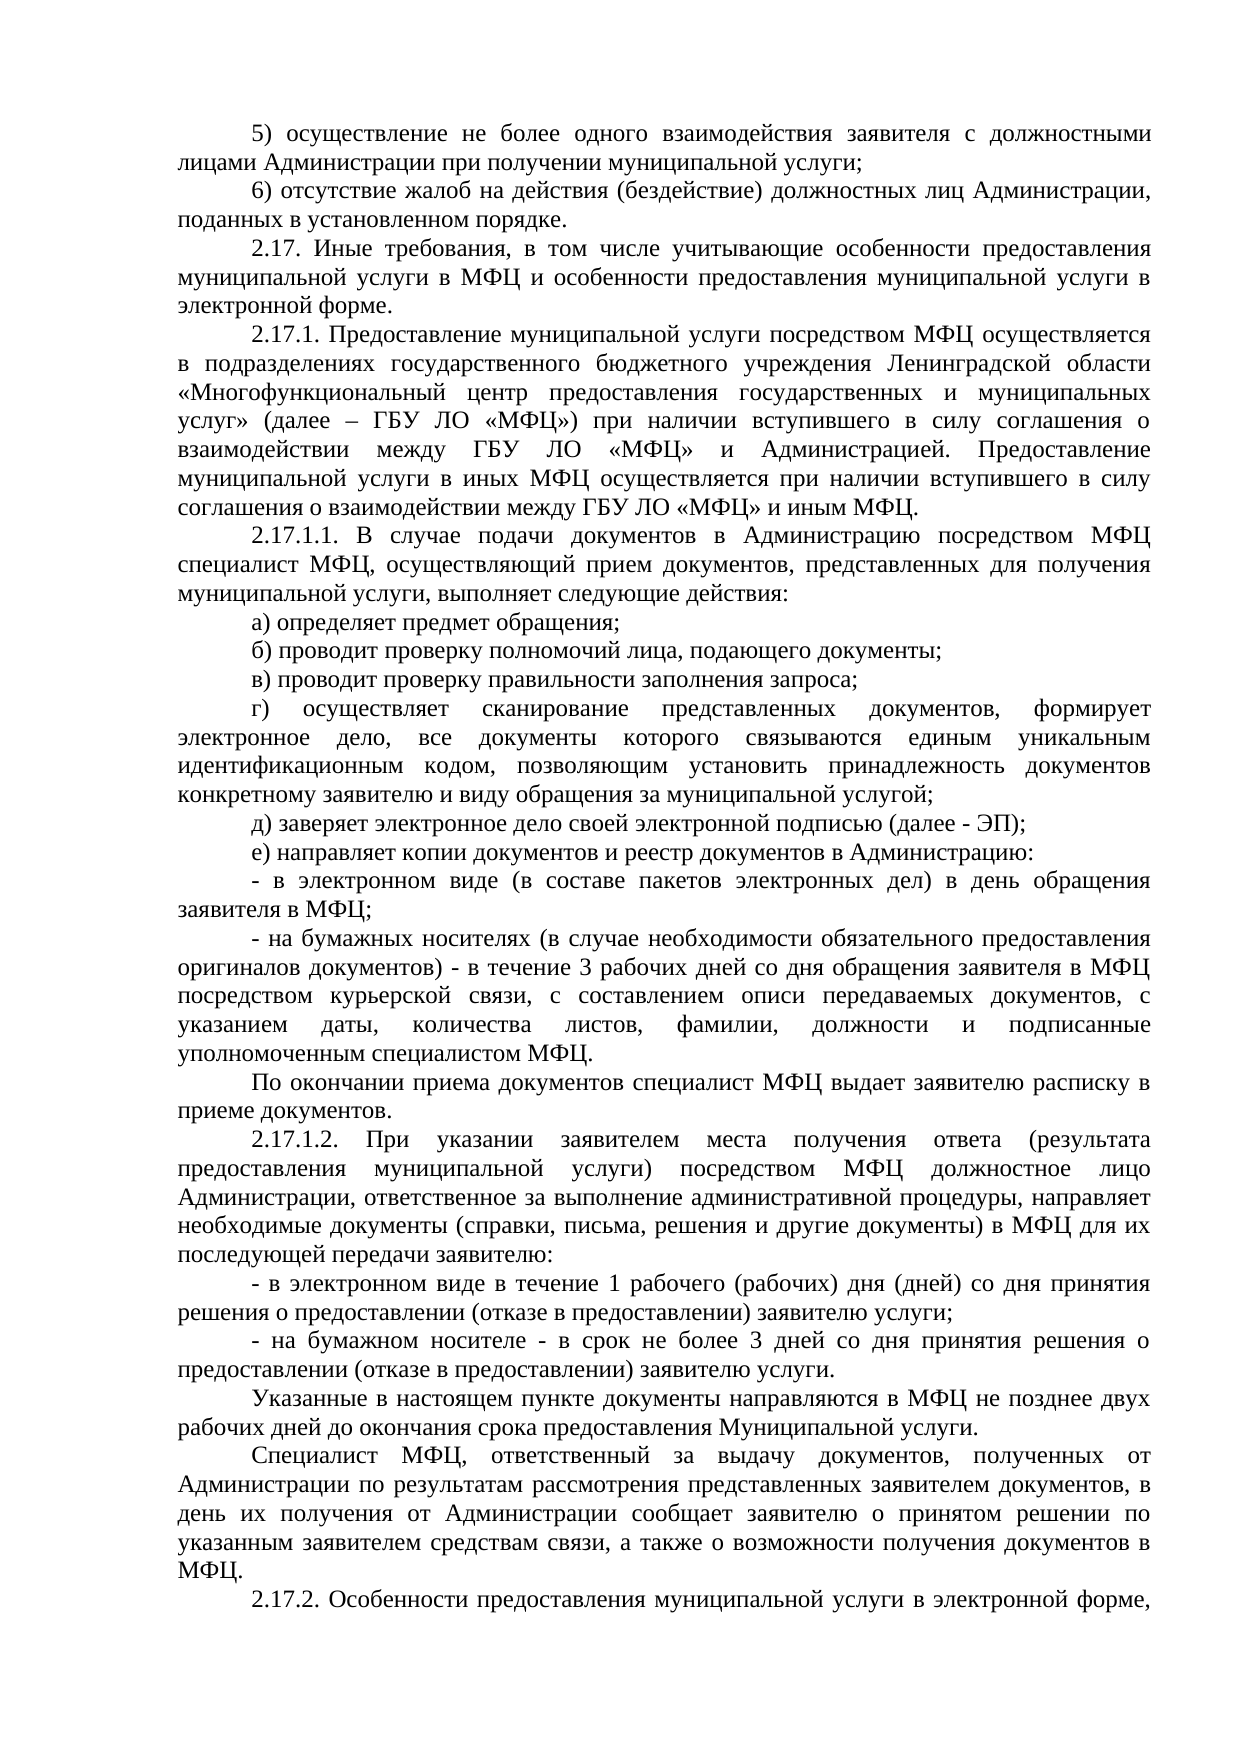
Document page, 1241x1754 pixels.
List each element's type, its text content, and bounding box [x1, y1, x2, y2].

text 2.17.1.1. В случае подачи документов в Администрацию посредством МФЦ специалист МФЦ, осуществляющий прием документов, представленных для получения муниципальной услуги, выполняет следующие действия: [177, 521, 1152, 607]
text - на бумажном носителе - в срок не более 3 дней со дня принятия решения о предоставлении (отказе в предоставлении) заявителю услуги. [177, 1326, 1152, 1383]
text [177, 1584, 1152, 1613]
text б) проводит проверку полномочий лица, подающего документы; [177, 636, 1152, 664]
text 5) осуществление не более одного взаимодействия заявителя с должностными лицами Администрации при получении муниципальной услуги; [177, 118, 1152, 176]
text а) определяет предмет обращения; [177, 607, 1152, 636]
text 2.17.1.2. При указании заявителем места получения ответа (результата предоставления муниципальной услуги) посредством МФЦ должностное лицо Администрации, ответственное за выполнение административной процедуры, направляет необходимые документы (справки, письма, решения и другие документы) в МФЦ для их последующей передачи заявителю: [177, 1124, 1152, 1268]
text д) заверяет электронное дело своей электронной подписью (далее - ЭП); [177, 808, 1152, 837]
text Специалист МФЦ, ответственный за выдачу документов, полученных от Администрации по результатам рассмотрения представленных заявителем документов, в день их получения от Администрации сообщает заявителю о принятом решении по указанным заявителем средствам связи, а также о возможности получения документов в МФЦ. [177, 1441, 1152, 1584]
text 2.17.1. Предоставление муниципальной услуги посредством МФЦ осуществляется в подразделениях государственного бюджетного учреждения Ленинградской области «Многофункциональный центр предоставления государственных и муниципальных услуг» (далее – ГБУ ЛО «МФЦ») при наличии вступившего в силу соглашения о взаимодействии между ГБУ ЛО «МФЦ» и Администрацией. Предоставление муниципальной услуги в иных МФЦ осуществляется при наличии вступившего в силу соглашения о взаимодействии между ГБУ ЛО «МФЦ» и иным МФЦ. [177, 319, 1152, 521]
text 6) отсутствие жалоб на действия (бездействие) должностных лиц Администрации, поданных в установленном порядке. [177, 176, 1152, 233]
text е) направляет копии документов и реестр документов в Администрацию: [177, 837, 1152, 866]
text г) осуществляет сканирование представленных документов, формирует электронное дело, все документы которого связываются единым уникальным идентификационным кодом, позволяющим установить принадлежность документов конкретному заявителю и виду обращения за муниципальной услугой; [177, 693, 1152, 808]
text - на бумажных носителях (в случае необходимости обязательного предоставления оригиналов документов) - в течение 3 рабочих дней со дня обращения заявителя в МФЦ посредством курьерской связи, с составлением описи передаваемых документов, с указанием даты, количества листов, фамилии, должности и подписанные уполномоченным специалистом МФЦ. [177, 923, 1152, 1067]
text Указанные в настоящем пункте документы направляются в МФЦ не позднее двух рабочих дней до окончания срока предоставления Муниципальной услуги. [177, 1383, 1152, 1441]
text - в электронном виде в течение 1 рабочего (рабочих) дня (дней) со дня принятия решения о предоставлении (отказе в предоставлении) заявителю услуги; [177, 1268, 1152, 1326]
title 2.17. Иные требования, в том числе учитывающие особенности предоставления муниципальной услуги в МФЦ и особенности предоставления муниципальной услуги в электронной форме. [177, 233, 1152, 319]
text По окончании приема документов специалист МФЦ выдает заявителю расписку в приеме документов. [177, 1067, 1152, 1124]
text в) проводит проверку правильности заполнения запроса; [177, 664, 1152, 693]
text - в электронном виде (в составе пакетов электронных дел) в день обращения заявителя в МФЦ; [177, 866, 1152, 923]
